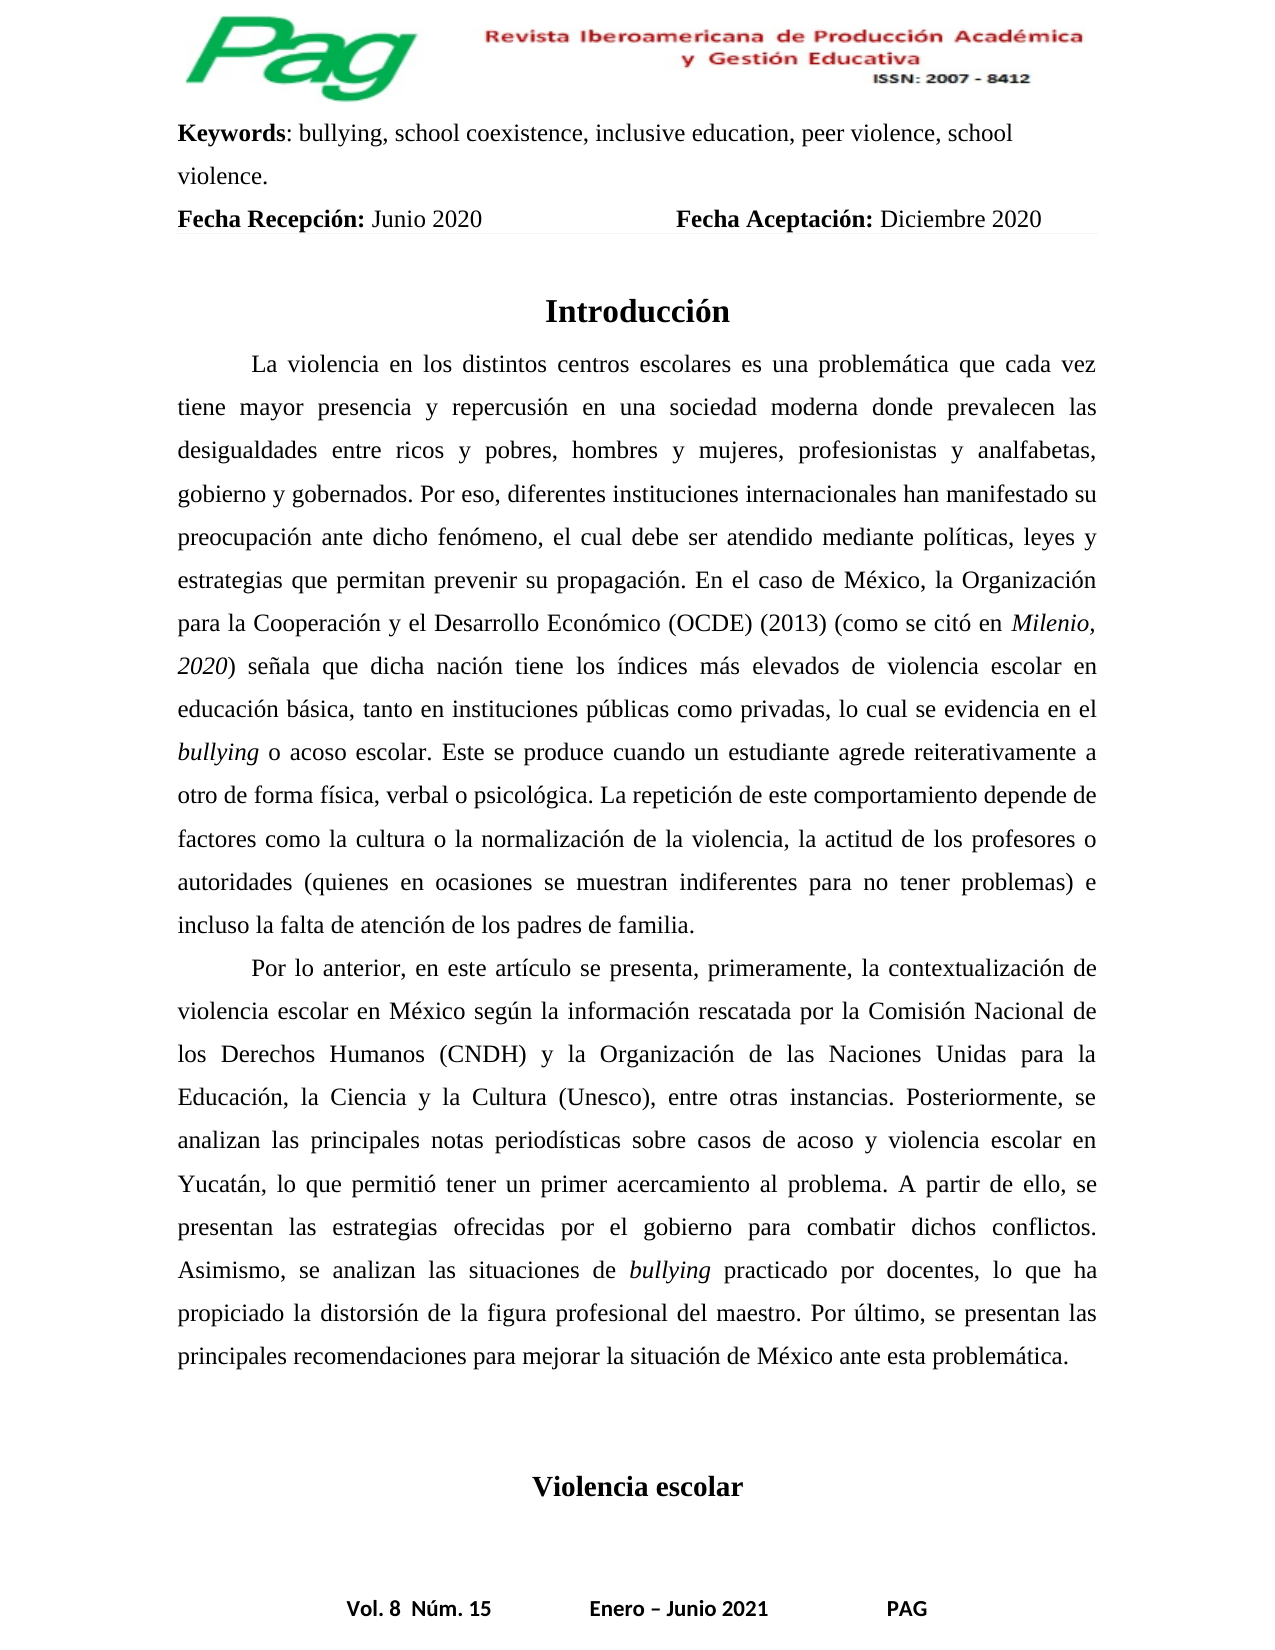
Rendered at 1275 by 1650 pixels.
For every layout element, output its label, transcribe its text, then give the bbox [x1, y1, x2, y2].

picture [177, 14, 1098, 115]
text Por lo anterior, en este artículo se presenta, primeramente, la contextualización de violencia escolar en México según la información rescatada por la Comisión Nacional de los Derechos Humanos (CNDH) y la Organización de las Naciones Unidas para la Educación, la Ciencia y la Cultura (Unesco), entre otras instancias. Posteriormente, se analizan las principales notas periodísticas sobre casos de acoso y violencia escolar en Yucatán, lo que permitió tener un primer acercamiento al problema. A partir de ello, se presentan las estrategias ofrecidas por el gobierno para combatir dichos conflictos. Asimismo, se analizan las situaciones de bullying practicado por docentes, lo que ha propiciado la distorsión de la figura profesional del maestro. Por último, se presentan las principales recomendaciones para mejorar la situación de México ante esta problemática. [177, 953, 1098, 1370]
text La violencia en los distintos centros escolares es una problemática que cada vez tiene mayor presencia y repercusión en una sociedad moderna donde prevalecen las desigualdades entre ricos y pobres, hombres y mujeres, profesionistas y analfabetas, gobierno y gobernados. Por eso, diferentes instituciones internacionales han manifestado su preocupación ante dicho fenómeno, el cual debe ser atendido mediante políticas, leyes y estrategias que permitan prevenir su propagación. En el caso de México, la Organización para la Cooperación y el Desarrollo Económico (OCDE) (2013) (como se citó en Milenio, 2020) señala que dicha nación tiene los índices más elevados de violencia escolar en educación básica, tanto en instituciones públicas como privadas, lo cual se evidencia en el bullying o acoso escolar. Este se produce cuando un estudiante agrede reiterativamente a otro de forma física, verbal o psicológica. La repetición de este comportamiento depende de factores como la cultura o la normalización de la violencia, la actitud de los profesores o autoridades (quienes en ocasiones se muestran indiferentes para no tener problemas) e incluso la falta de atención de los padres de familia. [177, 349, 1098, 939]
text Violencia escolar [177, 1469, 1098, 1503]
text Fecha Recepción: Junio 2020 Fecha Aceptación: Diciembre 2020 [177, 204, 1098, 233]
text Keywords: bullying, school coexistence, inclusive education, peer violence, school violence. [177, 118, 1098, 190]
text Introducción [177, 292, 1098, 330]
